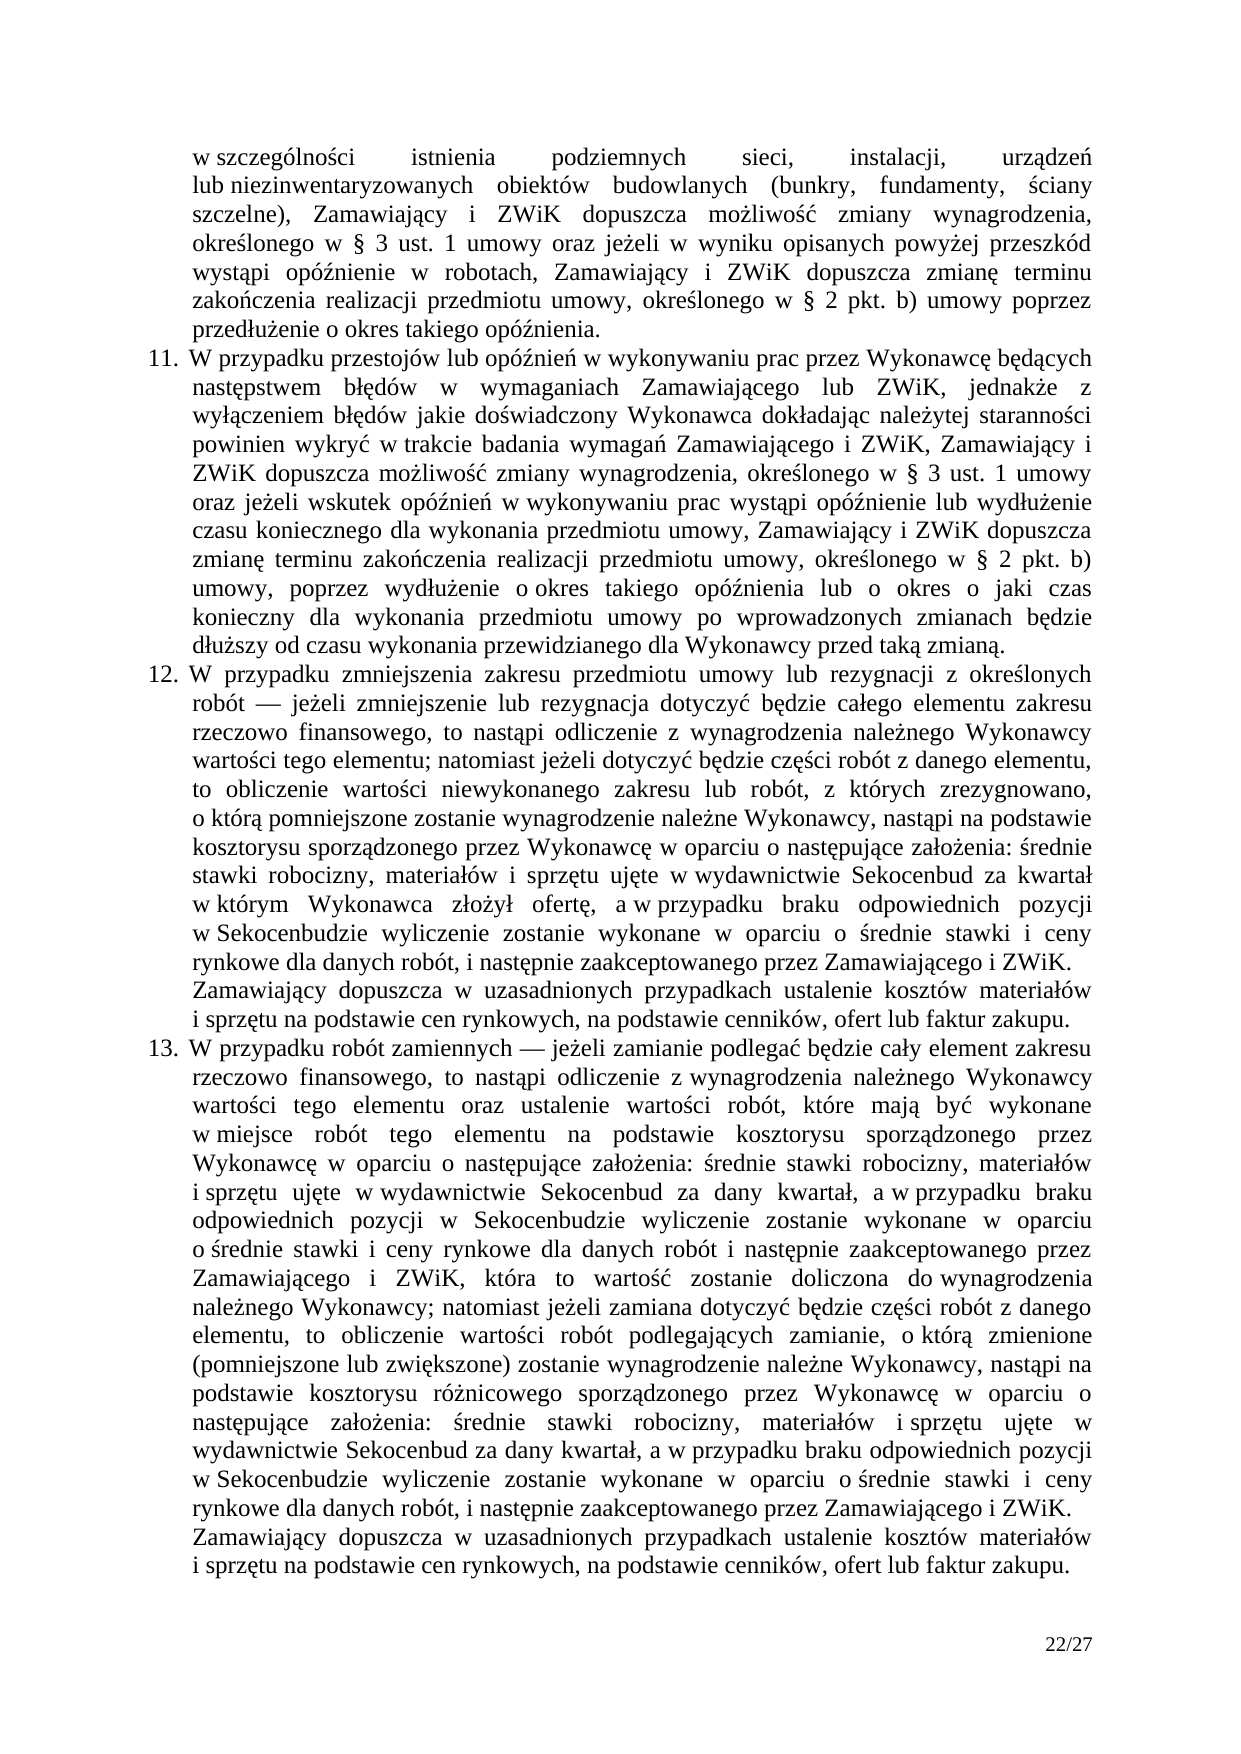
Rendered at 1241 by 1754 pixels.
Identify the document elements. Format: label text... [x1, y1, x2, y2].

list W przypadku przestojów lub opóźnień w wykonywaniu prac przez Wykonawcę będących następstwem błędów w wymaganiach Zamawiającego lub ZWiK, jednakże z wyłączeniem błędów jakie doświadczony Wykonawca dokładając należytej staranności powinien wykryć w trakcie badania wymagań Zamawiającego i ZWiK, Zamawiający i ZWiK dopuszcza możliwość zmiany wynagrodzenia, określonego w § 3 ust. 1 umowy oraz jeżeli wskutek opóźnień w wykonywaniu prac wystąpi opóźnienie lub wydłużenie czasu koniecznego dla wykonania przedmiotu umowy, Zamawiający i ZWiK dopuszcza zmianę terminu zakończenia realizacji przedmiotu umowy, określonego w § 2 pkt. b) umowy, poprzez wydłużenie o okres takiego opóźnienia lub o okres o jaki czas konieczny dla wykonania przedmiotu umowy po wprowadzonych zmianach będzie dłuższy od czasu wykonania przewidzianego dla Wykonawcy przed taką zmianą. [148, 343, 1092, 659]
list W przypadku robót zamiennych — jeżeli zamianie podlegać będzie cały element zakresu rzeczowo finansowego, to nastąpi odliczenie z wynagrodzenia należnego Wykonawcy wartości tego elementu oraz ustalenie wartości robót, które mają być wykonane w miejsce robót tego elementu na podstawie kosztorysu sporządzonego przez Wykonawcę w oparciu o następujące założenia: średnie stawki robocizny, materiałów i sprzętu ujęte w wydawnictwie Sekocenbud za dany kwartał, a w przypadku braku odpowiednich pozycji w Sekocenbudzie wyliczenie zostanie wykonane w oparciu o średnie stawki i ceny rynkowe dla danych robót i następnie zaakceptowanego przez Zamawiającego i ZWiK, która to wartość zostanie doliczona do wynagrodzenia należnego Wykonawcy; natomiast jeżeli zamiana dotyczyć będzie części robót z danego elementu, to obliczenie wartości robót podlegających zamianie, o którą zmienione (pomniejszone lub zwiększone) zostanie wynagrodzenie należne Wykonawcy, nastąpi na podstawie kosztorysu różnicowego sporządzonego przez Wykonawcę w oparciu o następujące założenia: średnie stawki robocizny, materiałów i sprzętu ujęte w wydawnictwie Sekocenbud za dany kwartał, a w przypadku braku odpowiednich pozycji w Sekocenbudzie wyliczenie zostanie wykonane w oparciu o średnie stawki i ceny rynkowe dla danych robót, i następnie zaakceptowanego przez Zamawiającego i ZWiK. [148, 1033, 1092, 1522]
text Zamawiający dopuszcza w uzasadnionych przypadkach ustalenie kosztów materiałów i sprzętu na podstawie cen rynkowych, na podstawie cenników, ofert lub faktur zakupu. [192, 1522, 1092, 1579]
list W przypadku zmniejszenia zakresu przedmiotu umowy lub rezygnacji z określonych robót — jeżeli zmniejszenie lub rezygnacja dotyczyć będzie całego elementu zakresu rzeczowo finansowego, to nastąpi odliczenie z wynagrodzenia należnego Wykonawcy wartości tego elementu; natomiast jeżeli dotyczyć będzie części robót z danego elementu, to obliczenie wartości niewykonanego zakresu lub robót, z których zrezygnowano, o którą pomniejszone zostanie wynagrodzenie należne Wykonawcy, nastąpi na podstawie kosztorysu sporządzonego przez Wykonawcę w oparciu o następujące założenia: średnie stawki robocizny, materiałów i sprzętu ujęte w wydawnictwie Sekocenbud za kwartał w którym Wykonawca złożył ofertę, a w przypadku braku odpowiednich pozycji w Sekocenbudzie wyliczenie zostanie wykonane w oparciu o średnie stawki i ceny rynkowe dla danych robót, i następnie zaakceptowanego przez Zamawiającego i ZWiK. [148, 659, 1092, 976]
text Zamawiający dopuszcza w uzasadnionych przypadkach ustalenie kosztów materiałów i sprzętu na podstawie cen rynkowych, na podstawie cenników, ofert lub faktur zakupu. [192, 976, 1092, 1033]
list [148, 142, 1092, 343]
